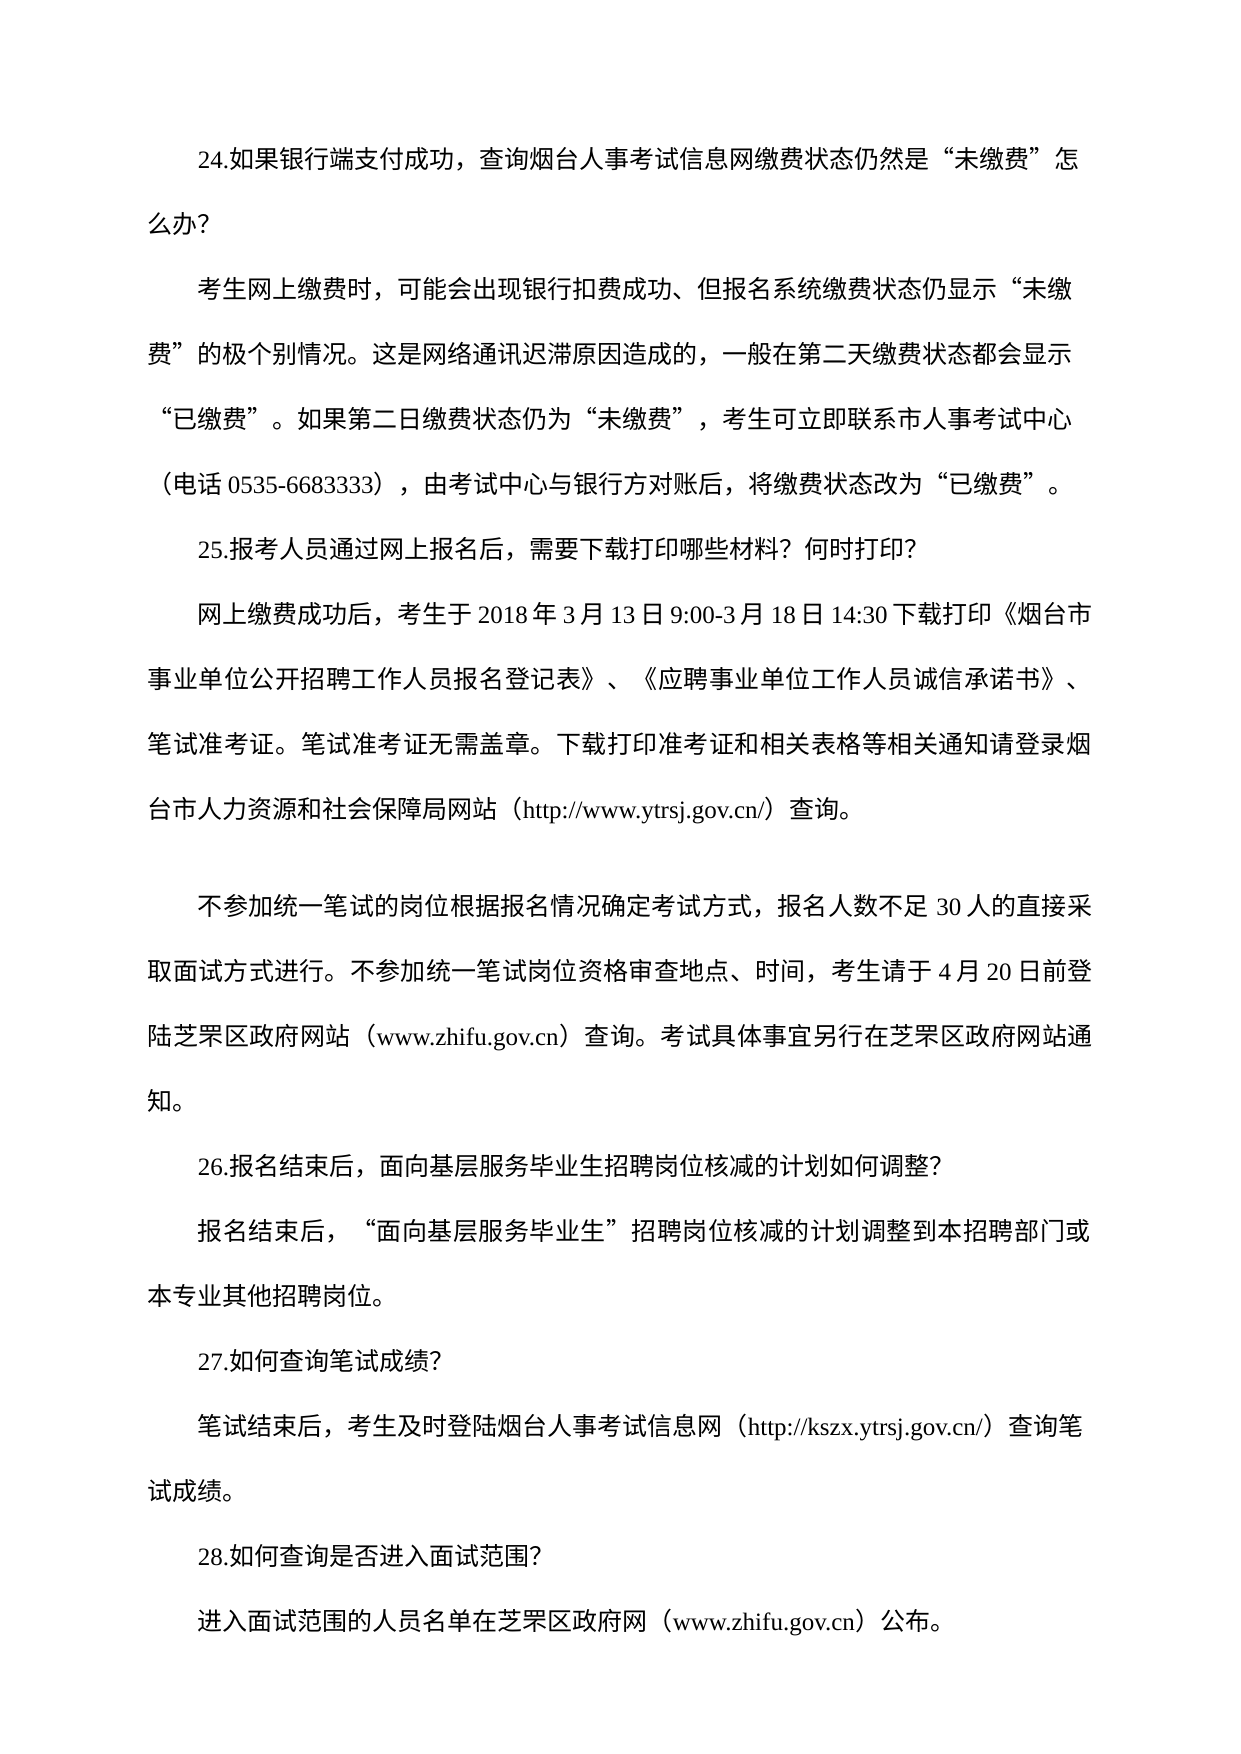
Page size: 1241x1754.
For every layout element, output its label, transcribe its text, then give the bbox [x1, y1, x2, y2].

text 24.如果银行端支付成功，查询烟台人事考试信息网缴费状态仍然是“未缴费”怎么办？ [148, 125, 1092, 255]
text 25.报考人员通过网上报名后，需要下载打印哪些材料？何时打印？ [148, 515, 1092, 580]
text 笔试结束后，考生及时登陆烟台人事考试信息网（http://kszx.ytrsj.gov.cn/）查询笔试成绩。 [148, 1392, 1092, 1522]
text 进入面试范围的人员名单在芝罘区政府网（www.zhifu.gov.cn）公布。 [148, 1587, 1092, 1652]
text 不参加统一笔试的岗位根据报名情况确定考试方式，报名人数不足30人的直接采取面试方式进行。不参加统一笔试岗位资格审查地点、时间，考生请于4月20日前登陆芝罘区政府网站（www.zhifu.gov.cn）查询。考试具体事宜另行在芝罘区政府网站通知。 [148, 872, 1092, 1132]
text 考生网上缴费时，可能会出现银行扣费成功、但报名系统缴费状态仍显示“未缴费”的极个别情况。这是网络通讯迟滞原因造成的，一般在第二天缴费状态都会显示“已缴费”。如果第二日缴费状态仍为“未缴费”，考生可立即联系市人事考试中心（电话0535-6683333），由考试中心与银行方对账后，将缴费状态改为“已缴费”。 [148, 255, 1092, 515]
text 27.如何查询笔试成绩？ [148, 1327, 1092, 1392]
text 网上缴费成功后，考生于2018年3月13日9:00-3月18日14:30下载打印《烟台市事业单位公开招聘工作人员报名登记表》、《应聘事业单位工作人员诚信承诺书》、笔试准考证。笔试准考证无需盖章。下载打印准考证和相关表格等相关通知请登录烟台市人力资源和社会保障局网站（http://www.ytrsj.gov.cn/）查询。 [148, 580, 1092, 840]
text 报名结束后，“面向基层服务毕业生”招聘岗位核减的计划调整到本招聘部门或本专业其他招聘岗位。 [148, 1197, 1092, 1327]
text 28.如何查询是否进入面试范围？ [148, 1522, 1092, 1587]
text 26.报名结束后，面向基层服务毕业生招聘岗位核减的计划如何调整？ [148, 1132, 1092, 1197]
